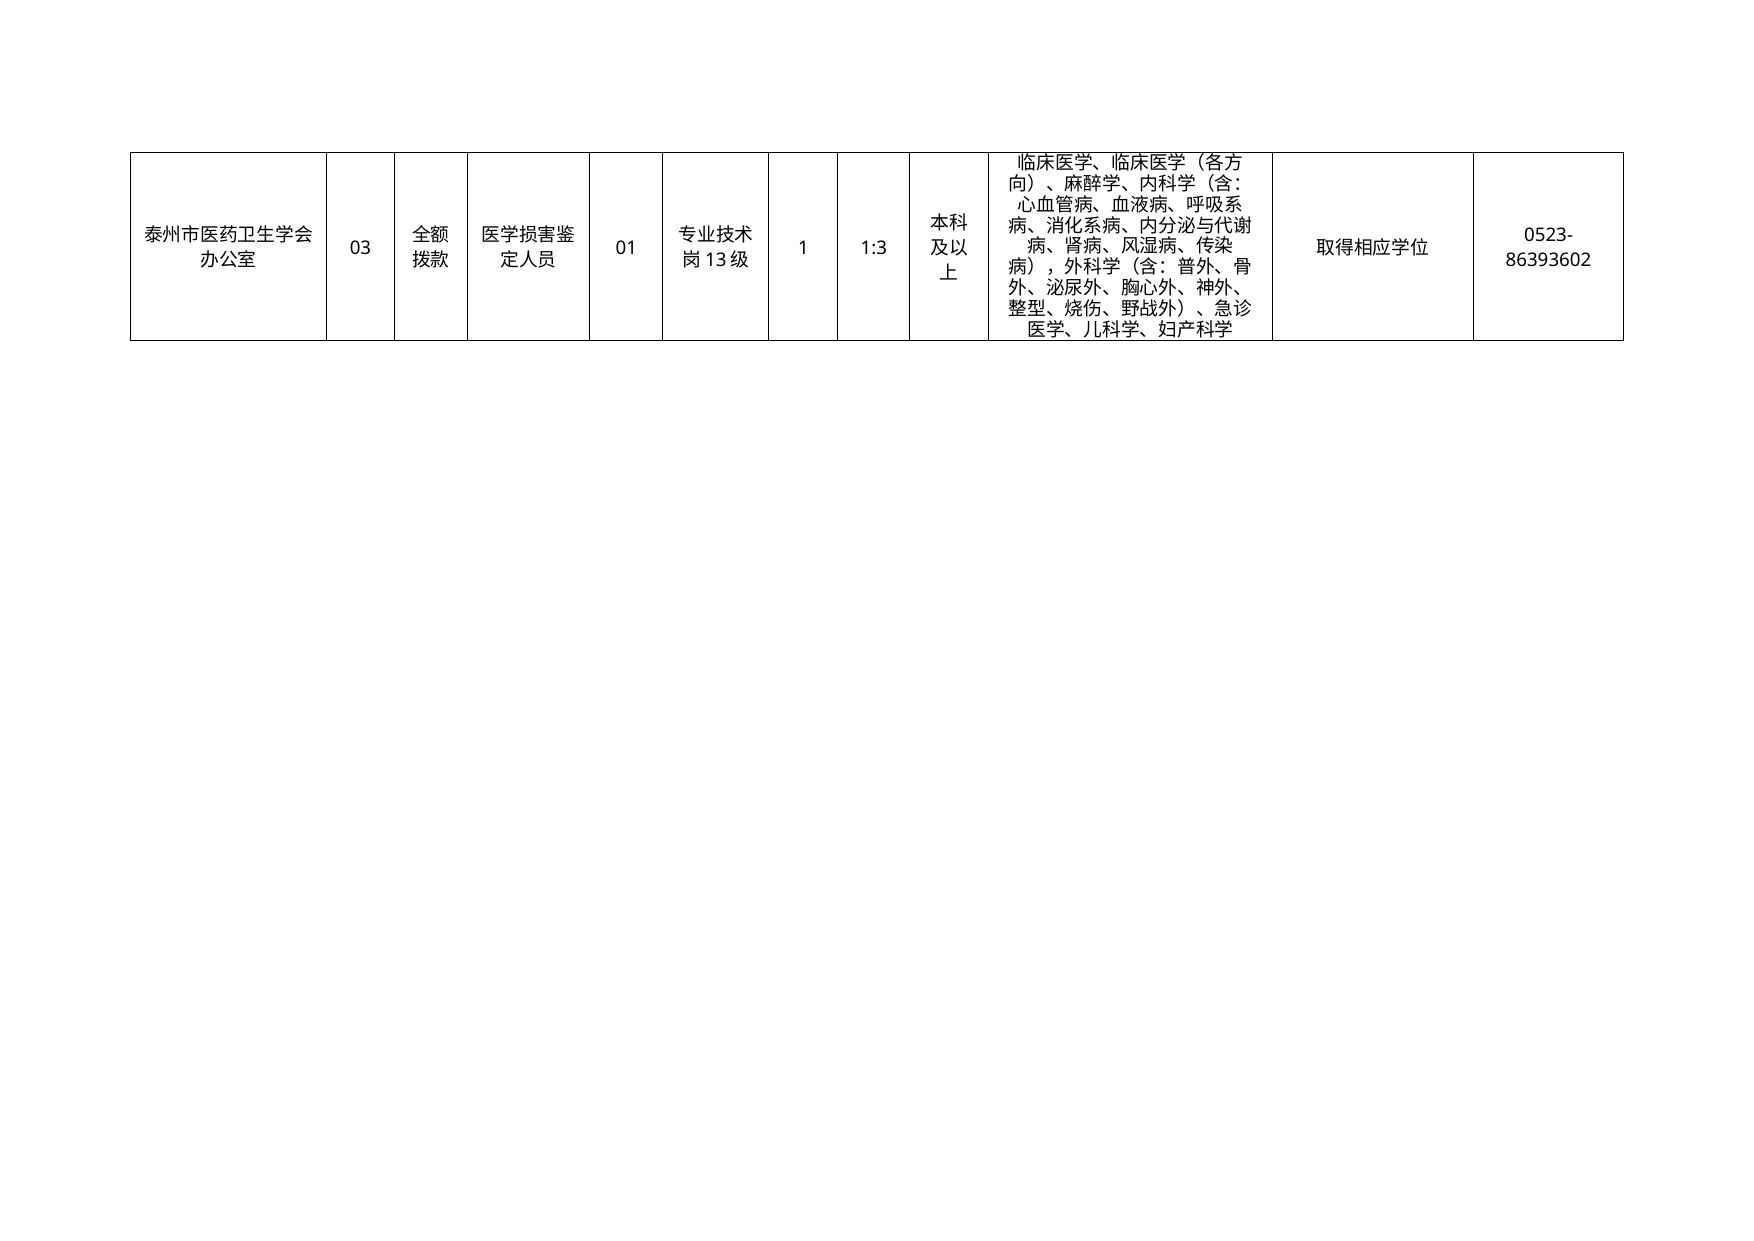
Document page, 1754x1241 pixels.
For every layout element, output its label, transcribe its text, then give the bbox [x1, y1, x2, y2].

table_cell 01 [590, 153, 662, 340]
table_cell 1 [769, 153, 837, 340]
table_cell 医学损害鉴定人员 [468, 153, 589, 340]
table_cell 0523-86393602 [1474, 153, 1623, 340]
table_cell 临床医学、临床医学（各方向）、麻醉学、内科学（含：心血管病、血液病、呼吸系病、消化系病、内分泌与代谢病、肾病、风湿病、传染病），外科学（含：普外、骨外、泌尿外、胸心外、神外、整型、烧伤、野战外）、急诊医学、儿科学、妇产科学 [989, 153, 1272, 340]
table_cell 全额拨款 [395, 153, 467, 340]
table_cell 03 [327, 153, 394, 340]
table_cell 取得相应学位 [1273, 153, 1473, 340]
table_cell 1:3 [838, 153, 909, 340]
table_cell 泰州市医药卫生学会办公室 [131, 153, 326, 340]
table_cell 专业技术岗13级 [663, 153, 768, 340]
table_cell 本科及以上 [910, 153, 988, 340]
